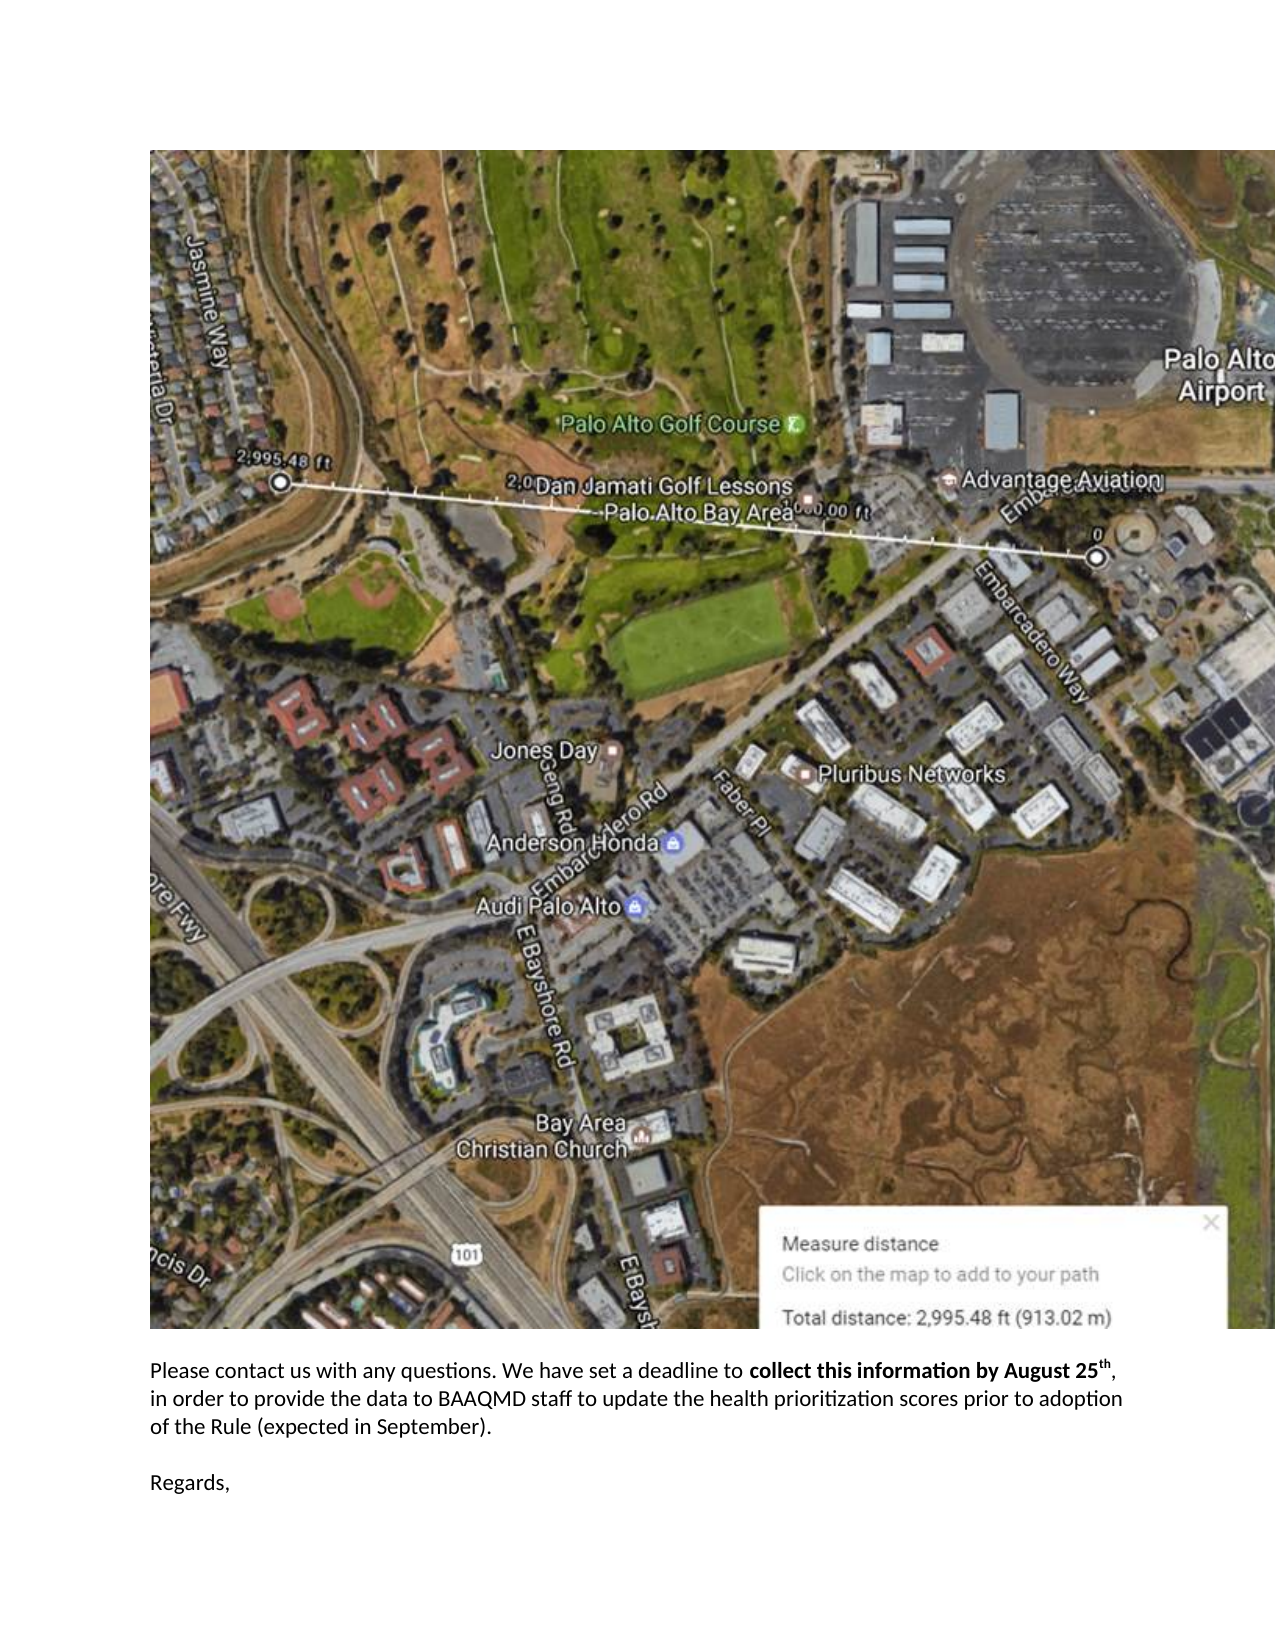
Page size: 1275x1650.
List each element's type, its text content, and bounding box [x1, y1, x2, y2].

text Regards, [150, 1468, 1125, 1496]
picture [150, 150, 1275, 1329]
text Please contact us with any questions. We have set a deadline to collect this information by August 25th, in order to provide the data to BAAQMD staff to update the health prioritization scores prior to adoption of the Rule (expected in September). [150, 1356, 1125, 1440]
